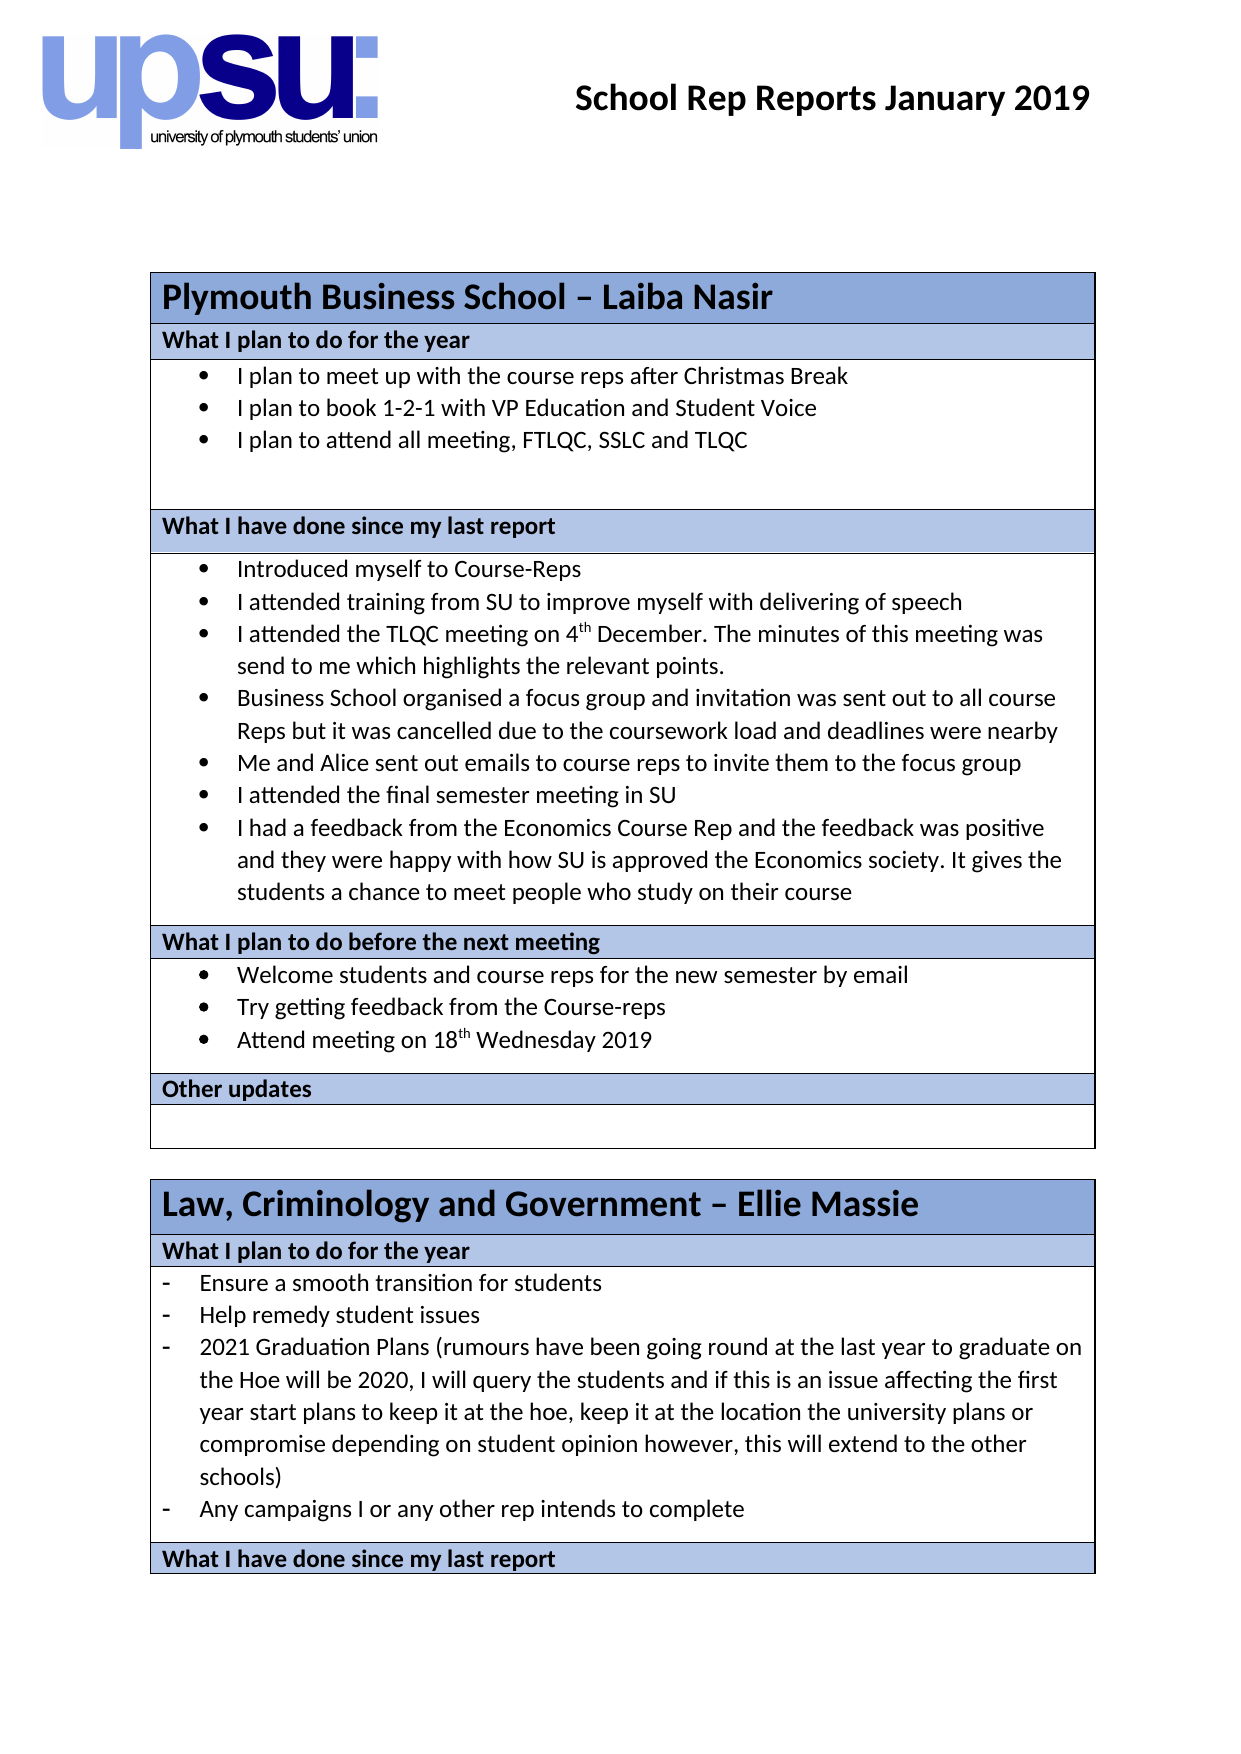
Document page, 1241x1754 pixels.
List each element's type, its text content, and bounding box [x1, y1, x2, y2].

table_cell Introduced myself to Course-Reps I attended training from SU to improve myself with delivering of speech I attended the TLQC meeting on 4th December. The minutes of this meeting was send to me which highlights the relevant points. Business School organised a focus group and invitation was sent out to all course Reps but it was cancelled due to the coursework load and deadlines were nearby Me and Alice sent out emails to course reps to invite them to the focus group I attended the final semester meeting in SU I had a feedback from the Economics Course Rep and the feedback was positive and they were happy with how SU is approved the Economics society. It gives the students a chance to meet people who study on their course [151, 554, 1094, 925]
table_cell I plan to meet up with the course reps after Christmas Break I plan to book 1-2-1 with VP Education and Student Voice I plan to attend all meeting, FTLQC, SSLC and TLQC [151, 360, 1094, 509]
table_header Plymouth Business School – Laiba Nasir [151, 273, 1094, 323]
table_cell [151, 1105, 1094, 1147]
table_cell What I plan to do for the year [151, 324, 1094, 359]
table_cell What I plan to do for the year [151, 1235, 1094, 1266]
table_header Law, Criminology and Government – Ellie Massie [151, 1180, 1094, 1234]
table_cell Welcome students and course reps for the new semester by email Try getting feedback from the Course-reps Attend meeting on 18th Wednesday 2019 [151, 959, 1094, 1072]
table_cell What I have done since my last report [151, 510, 1094, 552]
table_cell What I plan to do before the next meeting [151, 926, 1094, 958]
table_cell What I have done since my last report [151, 1543, 1094, 1573]
table_cell Other updates [151, 1074, 1094, 1104]
table_cell Ensure a smooth transition for students Help remedy student issues 2021 Graduation Plans (rumours have been going round at the last year to graduate on the Hoe will be 2020, I will query the students and if this is an issue affecting the first year start plans to keep it at the hoe, keep it at the location the university plans or compromise depending on student opinion however, this will extend to the other schools) Any campaigns I or any other rep intends to complete [151, 1267, 1094, 1542]
